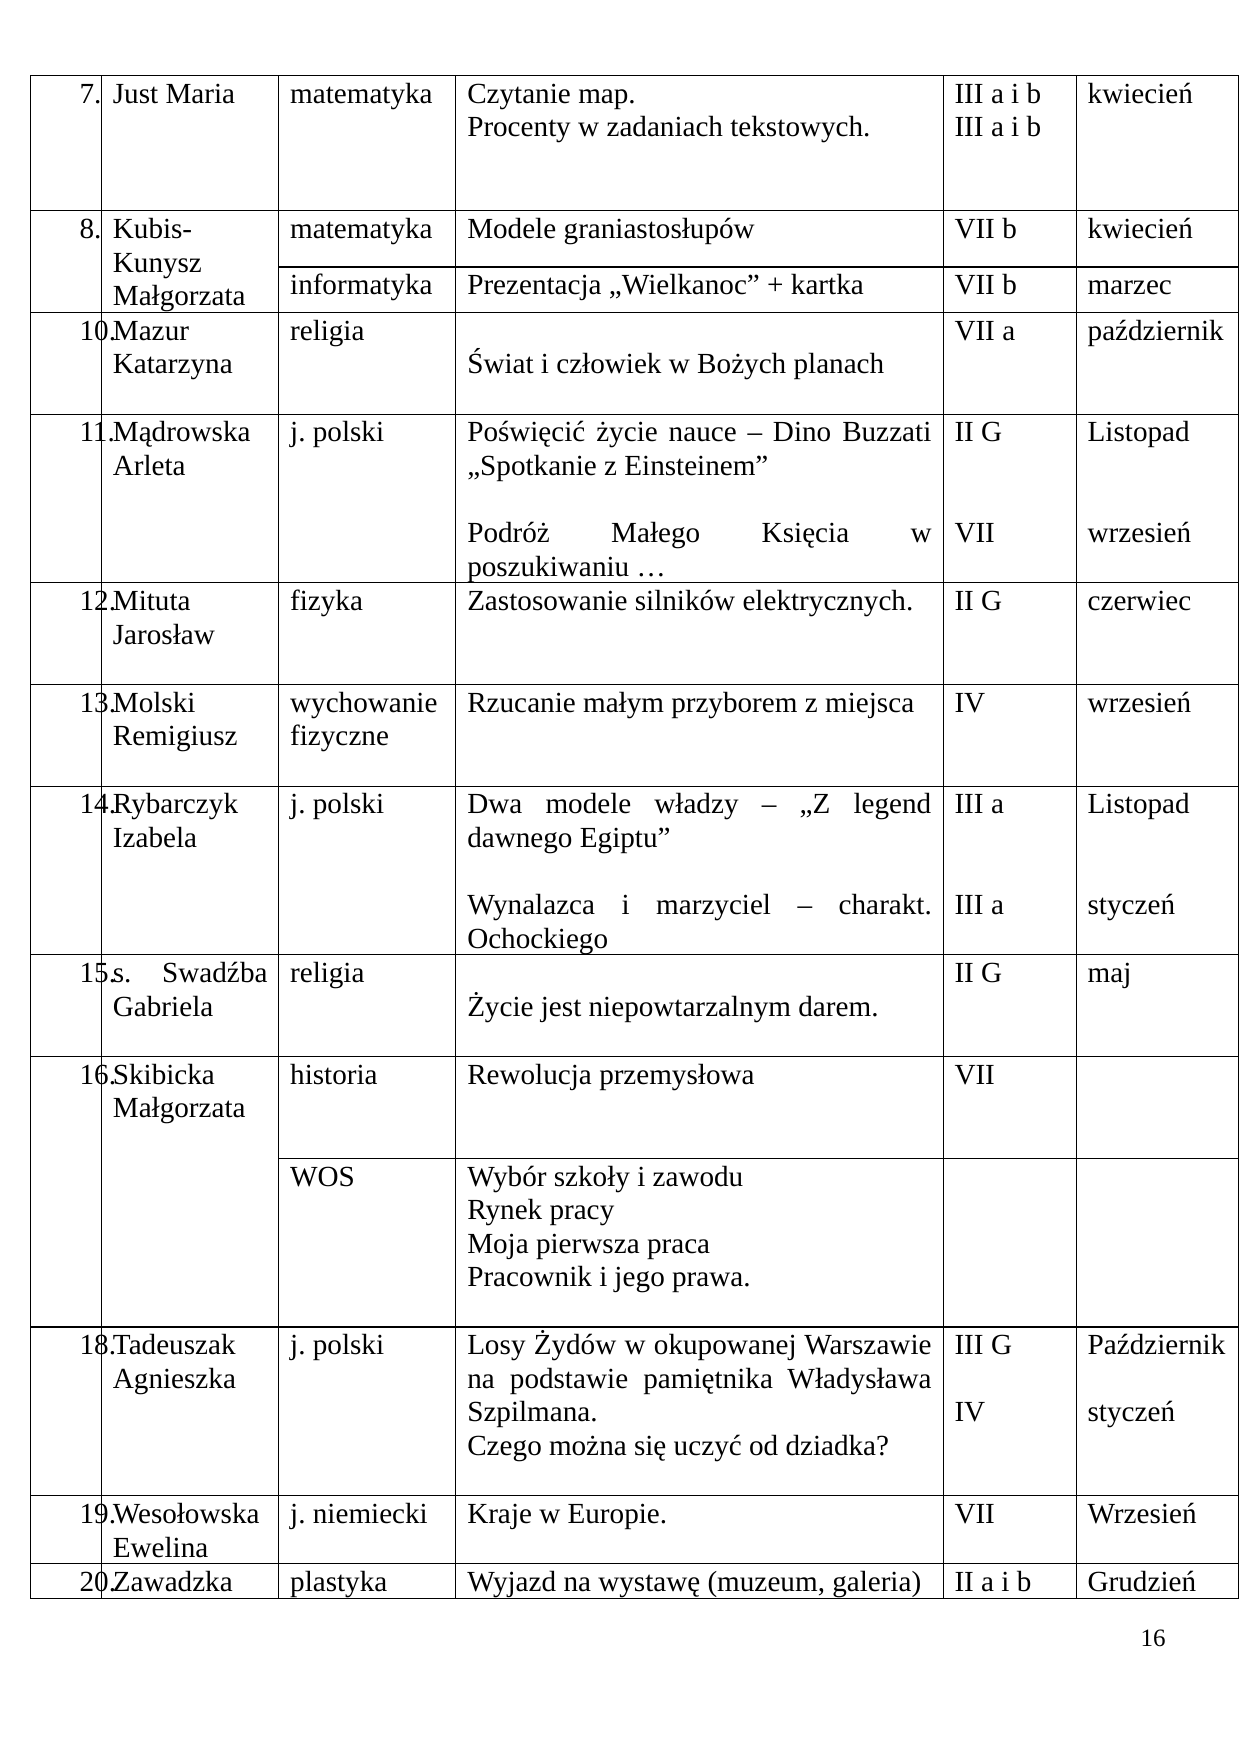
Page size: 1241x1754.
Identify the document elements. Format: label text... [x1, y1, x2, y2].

table_cell [31, 787, 101, 954]
table_cell [31, 1496, 101, 1563]
table_cell VII a [944, 313, 1076, 413]
table_cell Zastosowanie silników elektrycznych. [456, 583, 943, 684]
table_cell j. niemiecki [279, 1496, 455, 1563]
table_cell III G IV [944, 1328, 1076, 1495]
table_cell Grudzień [1077, 1564, 1238, 1598]
table_cell [31, 1057, 101, 1326]
table_cell Poświęcić życie nauce – Dino Buzzati „Spotkanie z Einsteinem” Podróż Małego Księcia w poszukiwaniu … [456, 415, 943, 582]
table_cell Kubis- Kunysz Małgorzata [102, 211, 278, 312]
table_cell kwiecień [1077, 211, 1238, 266]
table_cell plastyka [279, 1564, 455, 1598]
table_cell II G VII [944, 415, 1076, 582]
table_cell Listopad styczeń [1077, 787, 1238, 954]
table_cell VII b [944, 211, 1076, 266]
table_cell marzec [1077, 268, 1238, 312]
table_cell [1077, 1159, 1238, 1326]
table_cell Listopad wrzesień [1077, 415, 1238, 582]
table_cell Październik styczeń [1077, 1328, 1238, 1495]
table_cell październik [1077, 313, 1238, 413]
table_cell wychowanie fizyczne [279, 685, 455, 786]
table_cell wrzesień [1077, 685, 1238, 786]
table_cell II G [944, 955, 1076, 1056]
table_cell WOS [279, 1159, 455, 1326]
table_cell maj [1077, 955, 1238, 1056]
table_cell Mądrowska Arleta [102, 415, 278, 582]
table_cell Wrzesień [1077, 1496, 1238, 1563]
table_cell [31, 685, 101, 786]
table_cell Rewolucja przemysłowa [456, 1057, 943, 1158]
table_cell [31, 583, 101, 684]
table_cell Czytanie map. Procenty w zadaniach tekstowych. [456, 76, 943, 210]
table_cell kwiecień [1077, 76, 1238, 210]
table_cell s. Swadźba Gabriela [102, 955, 278, 1056]
table_cell Rybarczyk Izabela [102, 787, 278, 954]
table_cell religia [279, 955, 455, 1056]
table_cell j. polski [279, 1328, 455, 1495]
table_cell Wesołowska Ewelina [102, 1496, 278, 1563]
table_cell Mazur Katarzyna [102, 313, 278, 413]
table_cell Molski Remigiusz [102, 685, 278, 786]
table_cell Modele graniastosłupów [456, 211, 943, 266]
table_cell [944, 1159, 1076, 1326]
table_cell III a III a [944, 787, 1076, 954]
table_cell Kraje w Europie. [456, 1496, 943, 1563]
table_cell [456, 1564, 943, 1598]
table_cell Tadeuszak Agnieszka [102, 1328, 278, 1495]
table_cell [31, 1564, 101, 1598]
table_cell [31, 1328, 101, 1495]
table_cell Mituta Jarosław [102, 583, 278, 684]
table_cell II G [944, 583, 1076, 684]
table_cell czerwiec [1077, 583, 1238, 684]
table_cell III a i b III a i b [944, 76, 1076, 210]
table_cell Prezentacja „Wielkanoc” + kartka [456, 268, 943, 312]
table_cell [31, 211, 101, 312]
table_cell [1077, 1057, 1238, 1158]
table_cell Świat i człowiek w Bożych planach [456, 313, 943, 413]
table_cell VII b [944, 268, 1076, 312]
table_cell Just Maria [102, 76, 278, 210]
table_cell religia [279, 313, 455, 413]
table_cell informatyka [279, 268, 455, 312]
table_cell [31, 955, 101, 1056]
table_cell Zawadzka Dorota [102, 1564, 278, 1598]
table_cell matematyka [279, 211, 455, 266]
table_cell VII [944, 1496, 1076, 1563]
table_cell Wybór szkoły i zawodu Rynek pracy Moja pierwsza praca Pracownik i jego prawa. [456, 1159, 943, 1326]
table_cell [31, 415, 101, 582]
table_cell Dwa modele władzy – „Z legend dawnego Egiptu” Wynalazca i marzyciel – charakt. Ochockiego [456, 787, 943, 954]
table_cell fizyka [279, 583, 455, 684]
table_cell matematyka [279, 76, 455, 210]
table_cell [31, 313, 101, 413]
table_cell Losy Żydów w okupowanej Warszawie na podstawie pamiętnika Władysława Szpilmana. Czego można się uczyć od dziadka? [456, 1328, 943, 1495]
table_cell Rzucanie małym przyborem z miejsca [456, 685, 943, 786]
table_cell Skibicka Małgorzata [102, 1057, 278, 1326]
table_cell II a i b [944, 1564, 1076, 1598]
table_cell [31, 76, 101, 210]
table_cell historia [279, 1057, 455, 1158]
table_cell Życie jest niepowtarzalnym darem. [456, 955, 943, 1056]
table_cell VII [944, 1057, 1076, 1158]
table_cell j. polski [279, 787, 455, 954]
table_cell j. polski [279, 415, 455, 582]
table_cell IV [944, 685, 1076, 786]
